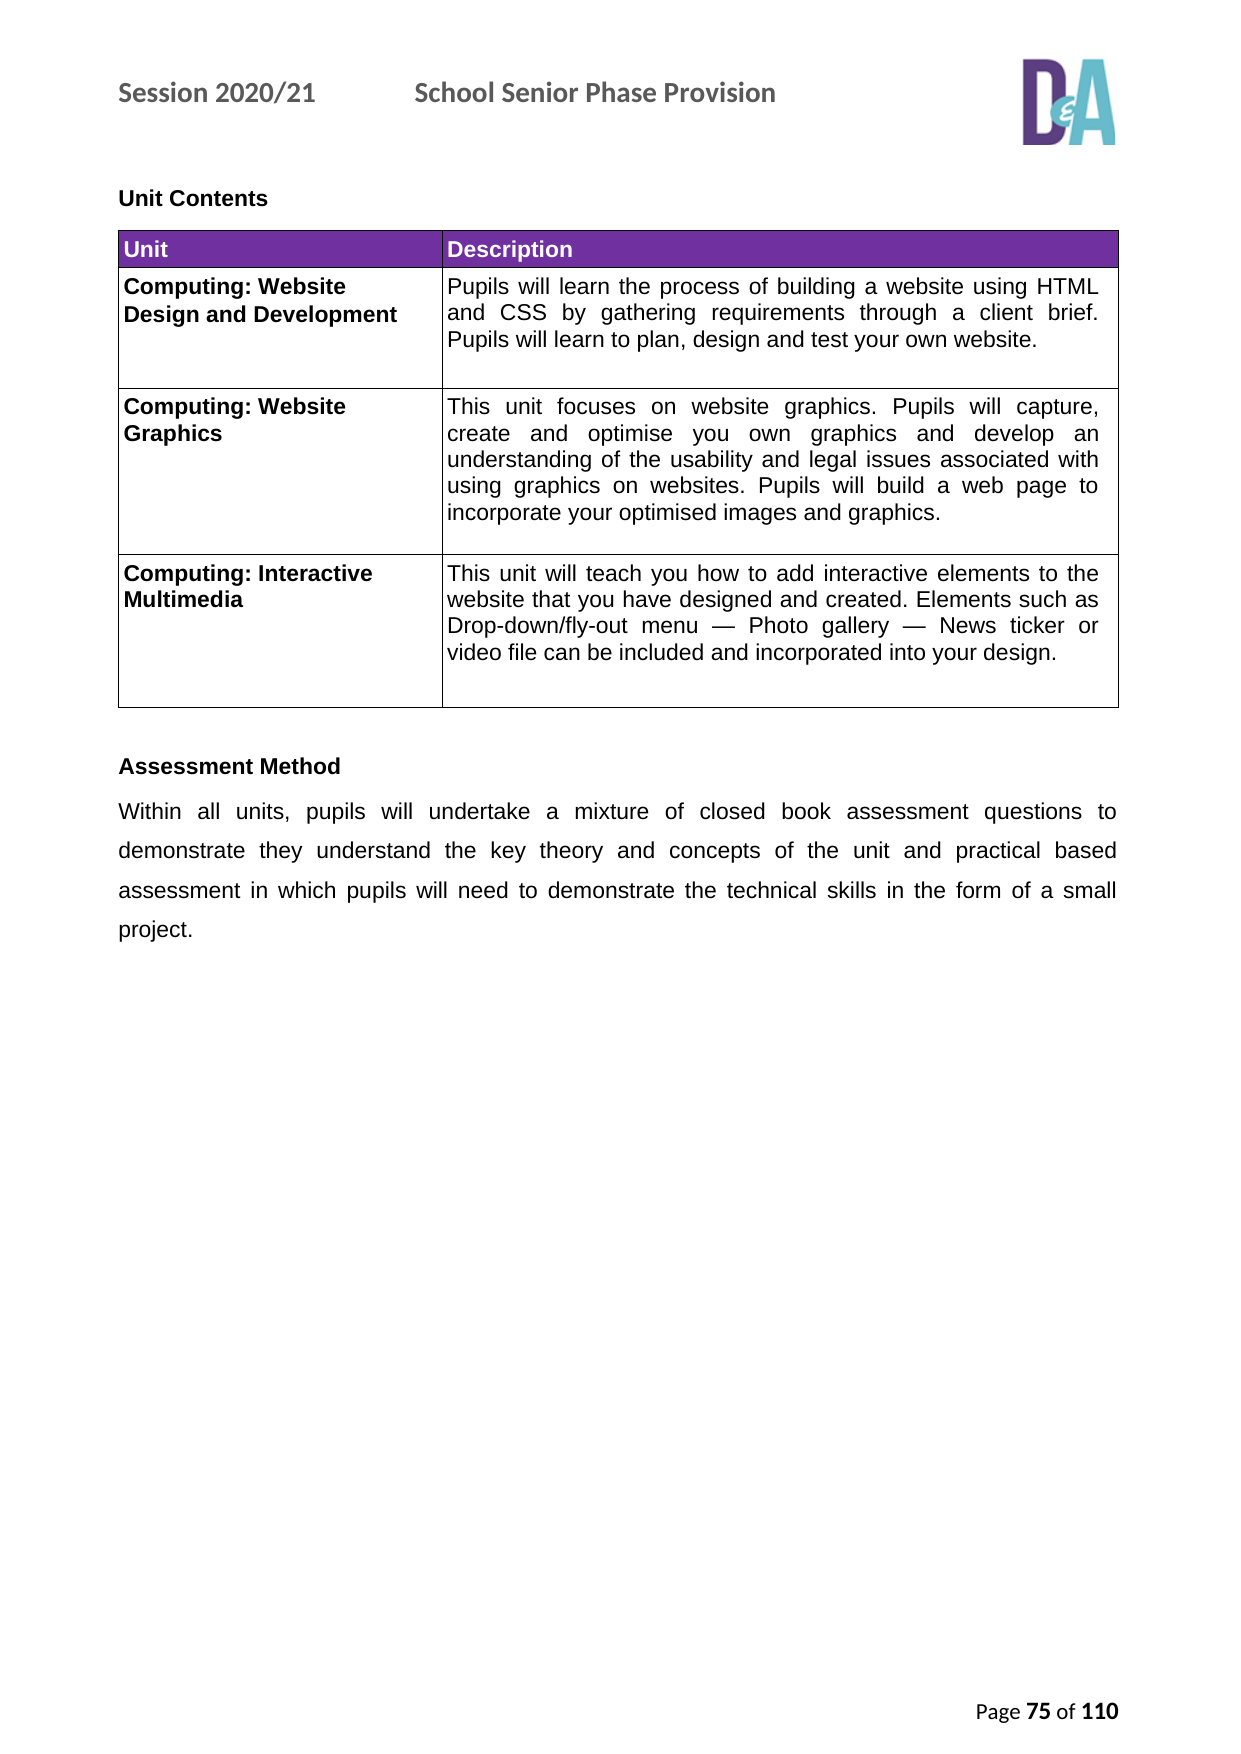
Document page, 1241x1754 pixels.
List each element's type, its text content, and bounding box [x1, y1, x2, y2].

picture [1022, 57, 1116, 145]
table_cell Computing: Website Design and Development [119, 268, 442, 387]
text Within all units, pupils will undertake a mixture of closed book assessment questions to demonstrate they understand the key theory and concepts of the unit and practical based assessment in which pupils will need to demonstrate the technical skills in the form of a small project. [118, 798, 1118, 943]
table_header Description [443, 231, 1118, 267]
table_cell This unit focuses on website graphics. Pupils will capture, create and optimise you own graphics and develop an understanding of the usability and legal issues associated with using graphics on websites. Pupils will build a web page to incorporate your optimised images and graphics. [443, 389, 1118, 554]
table_cell Computing: Website Graphics [119, 389, 442, 554]
text Unit Contents [118, 185, 1104, 212]
table_cell Pupils will learn the process of building a website using HTML and CSS by gathering requirements through a client brief. Pupils will learn to plan, design and test your own website. [443, 268, 1118, 387]
table_header Unit [119, 231, 442, 267]
text Assessment Method [118, 753, 1118, 779]
table_cell This unit will teach you how to add interactive elements to the website that you have designed and created. Elements such as Drop-down/fly-out menu — Photo gallery — News ticker or video file can be included and incorporated into your design. [443, 555, 1118, 707]
table_cell Computing: Interactive Multimedia [119, 555, 442, 707]
